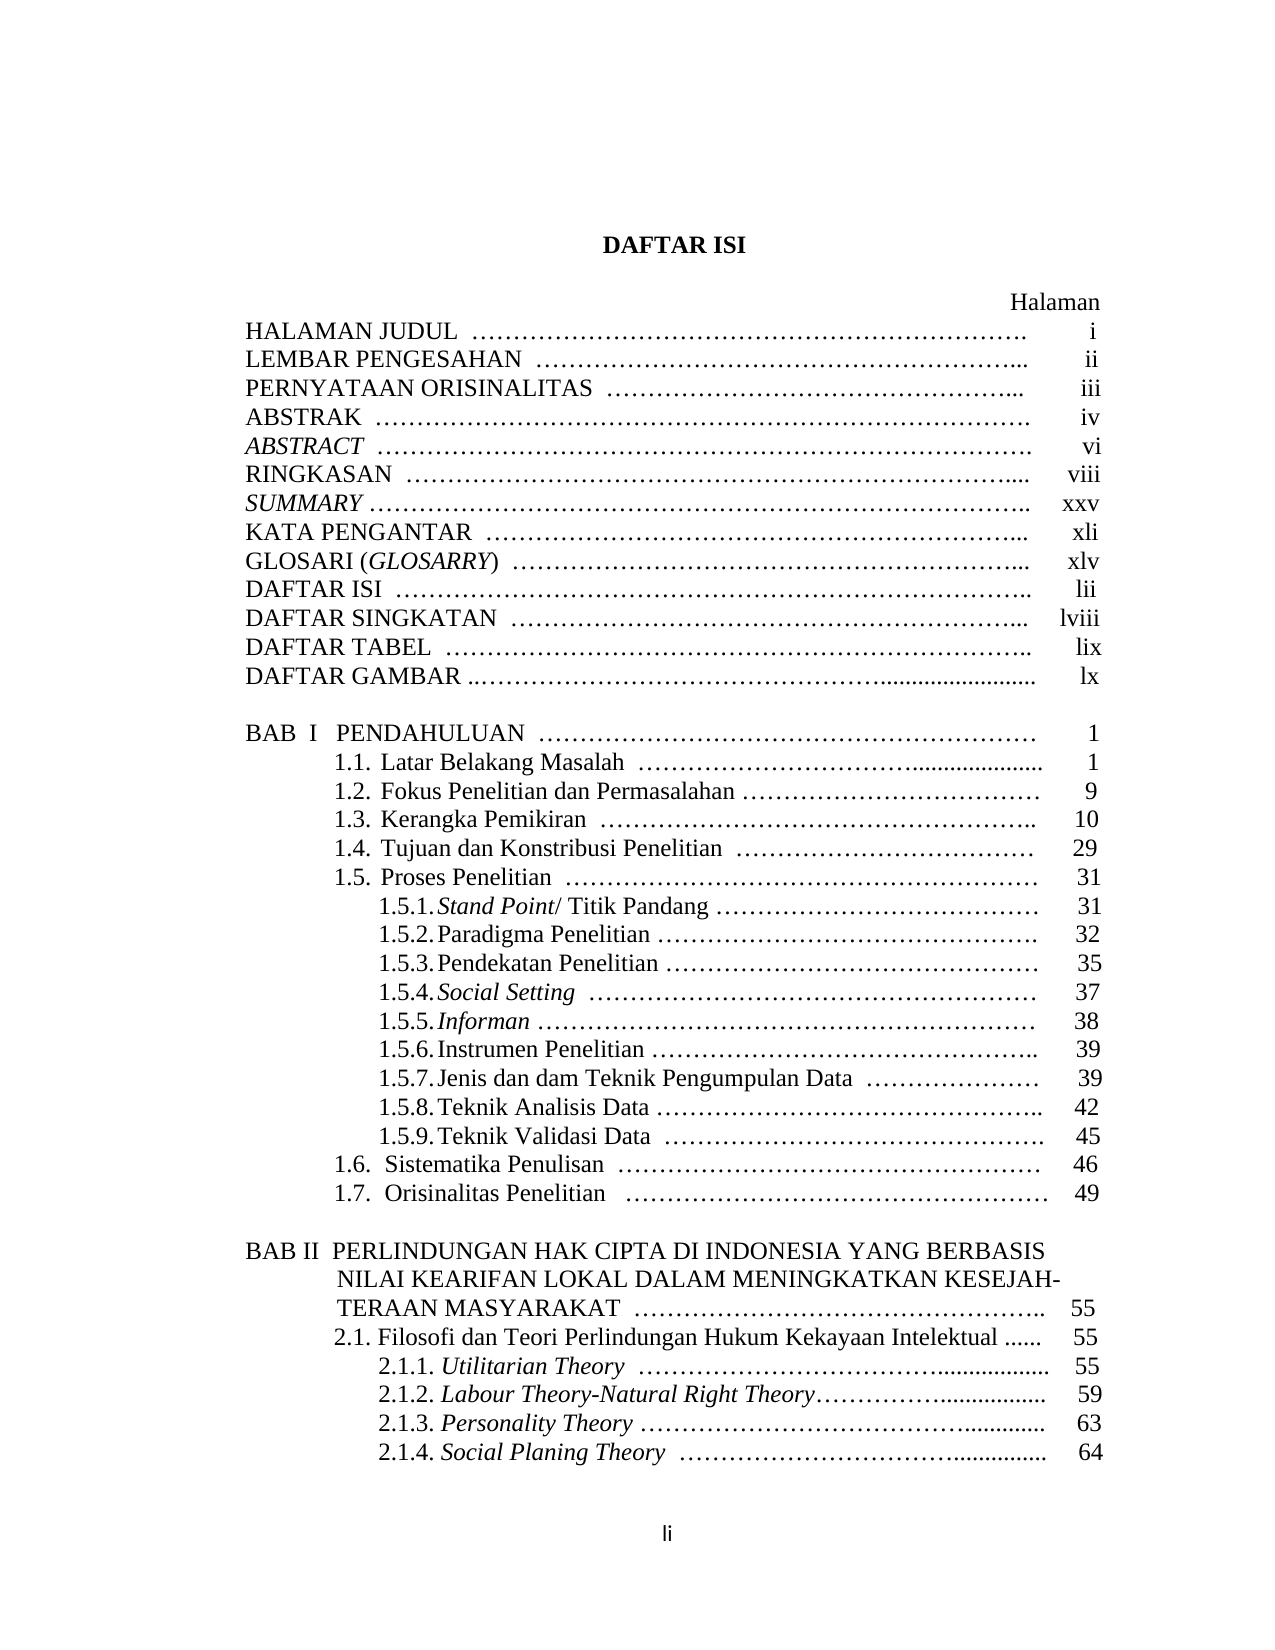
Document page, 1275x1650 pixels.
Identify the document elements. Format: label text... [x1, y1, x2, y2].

list Instrumen Penelitian ……………………………………….. 39 [378, 1034, 1104, 1063]
list Proses Penelitian ………………………………………………… 31 [334, 862, 1104, 891]
text RINGKASAN ……………………………………………………………….... viii [245, 459, 1104, 488]
text GLOSARI (GLOSARRY) ……………………………………………………... xlv [245, 546, 1104, 574]
list Jenis dan dam Teknik Pengumpulan Data ………………… 39 [378, 1063, 1104, 1092]
text 2.1.4. Social Planing Theory ……………………………............... 64 [378, 1437, 1104, 1466]
list Teknik Analisis Data ……………………………………….. 42 [378, 1092, 1104, 1121]
list Kerangka Pemikiran …………………………………………….. 10 [334, 804, 1104, 833]
list Tujuan dan Konstribusi Penelitian ……………………………… 29 [334, 833, 1104, 862]
list Pendekatan Penelitian ……………………………………… 35 [378, 948, 1104, 977]
text DAFTAR GAMBAR ..…………………………………………......................... lx [245, 661, 1104, 689]
text BAB I PENDAHULUAN …………………………………………………… 1 [245, 718, 1104, 747]
text NILAI KEARIFAN LOKAL DALAM MENINGKATKAN KESEJAH- [230, 1264, 1104, 1293]
list Stand Point/ Titik Pandang ………………………………… 31 [378, 891, 1104, 919]
list Informan …………………………………………………… 38 [378, 1006, 1104, 1034]
list Latar Belakang Masalah ……………………………..................... 1 [334, 747, 1104, 776]
list Fokus Penelitian dan Permasalahan ……………………………… 9 [334, 776, 1104, 804]
text ABSTRACT ……………………………………………………………………. vi [245, 431, 1104, 459]
text ABSTRAK ……………………………………………………………………. iv [245, 402, 1104, 431]
list Paradigma Penelitian ………………………………………. 32 [378, 919, 1104, 948]
text DAFTAR TABEL …………………………………………………………….. lix [245, 632, 1104, 661]
text DAFTAR SINGKATAN ……………………………………………………... lviii [245, 603, 1104, 632]
list Teknik Validasi Data ………………………………………. 45 [378, 1121, 1104, 1149]
text LEMBAR PENGESAHAN …………………………………………………... ii [245, 344, 1104, 373]
text TERAAN MASYARAKAT ………………………………………….. 55 [230, 1293, 1104, 1322]
text KATA PENGANTAR ………………………………………………………... xli [245, 517, 1104, 546]
text 2.1.2. Labour Theory-Natural Right Theory……………................. 59 [378, 1379, 1104, 1408]
text 2.1. Filosofi dan Teori Perlindungan Hukum Kekayaan Intelektual ...... 55 [334, 1322, 1104, 1351]
text DAFTAR ISI [245, 230, 1104, 259]
list Social Setting ……………………………………………… 37 [378, 977, 1104, 1006]
text PERNYATAAN ORISINALITAS …………………………………………... iii [245, 373, 1104, 402]
text SUMMARY …………………………………………………………………….. xxv [245, 488, 1104, 517]
text Halaman [1010, 287, 1104, 316]
list Orisinalitas Penelitian …………………………………………… 49 [334, 1178, 1104, 1207]
text BAB II PERLINDUNGAN HAK CIPTA DI INDONESIA YANG BERBASIS [245, 1236, 1104, 1264]
text 2.1.1. Utilitarian Theory ……………………………….................. 55 [378, 1351, 1104, 1379]
list Sistematika Penulisan …………………………………………… 46 [334, 1149, 1104, 1178]
text 2.1.3. Personality Theory …………………………………............. 63 [378, 1408, 1104, 1437]
text DAFTAR ISI ………………………………………………………………….. lii [245, 574, 1104, 603]
text HALAMAN JUDUL …………………………………………………………. i [245, 316, 1104, 344]
